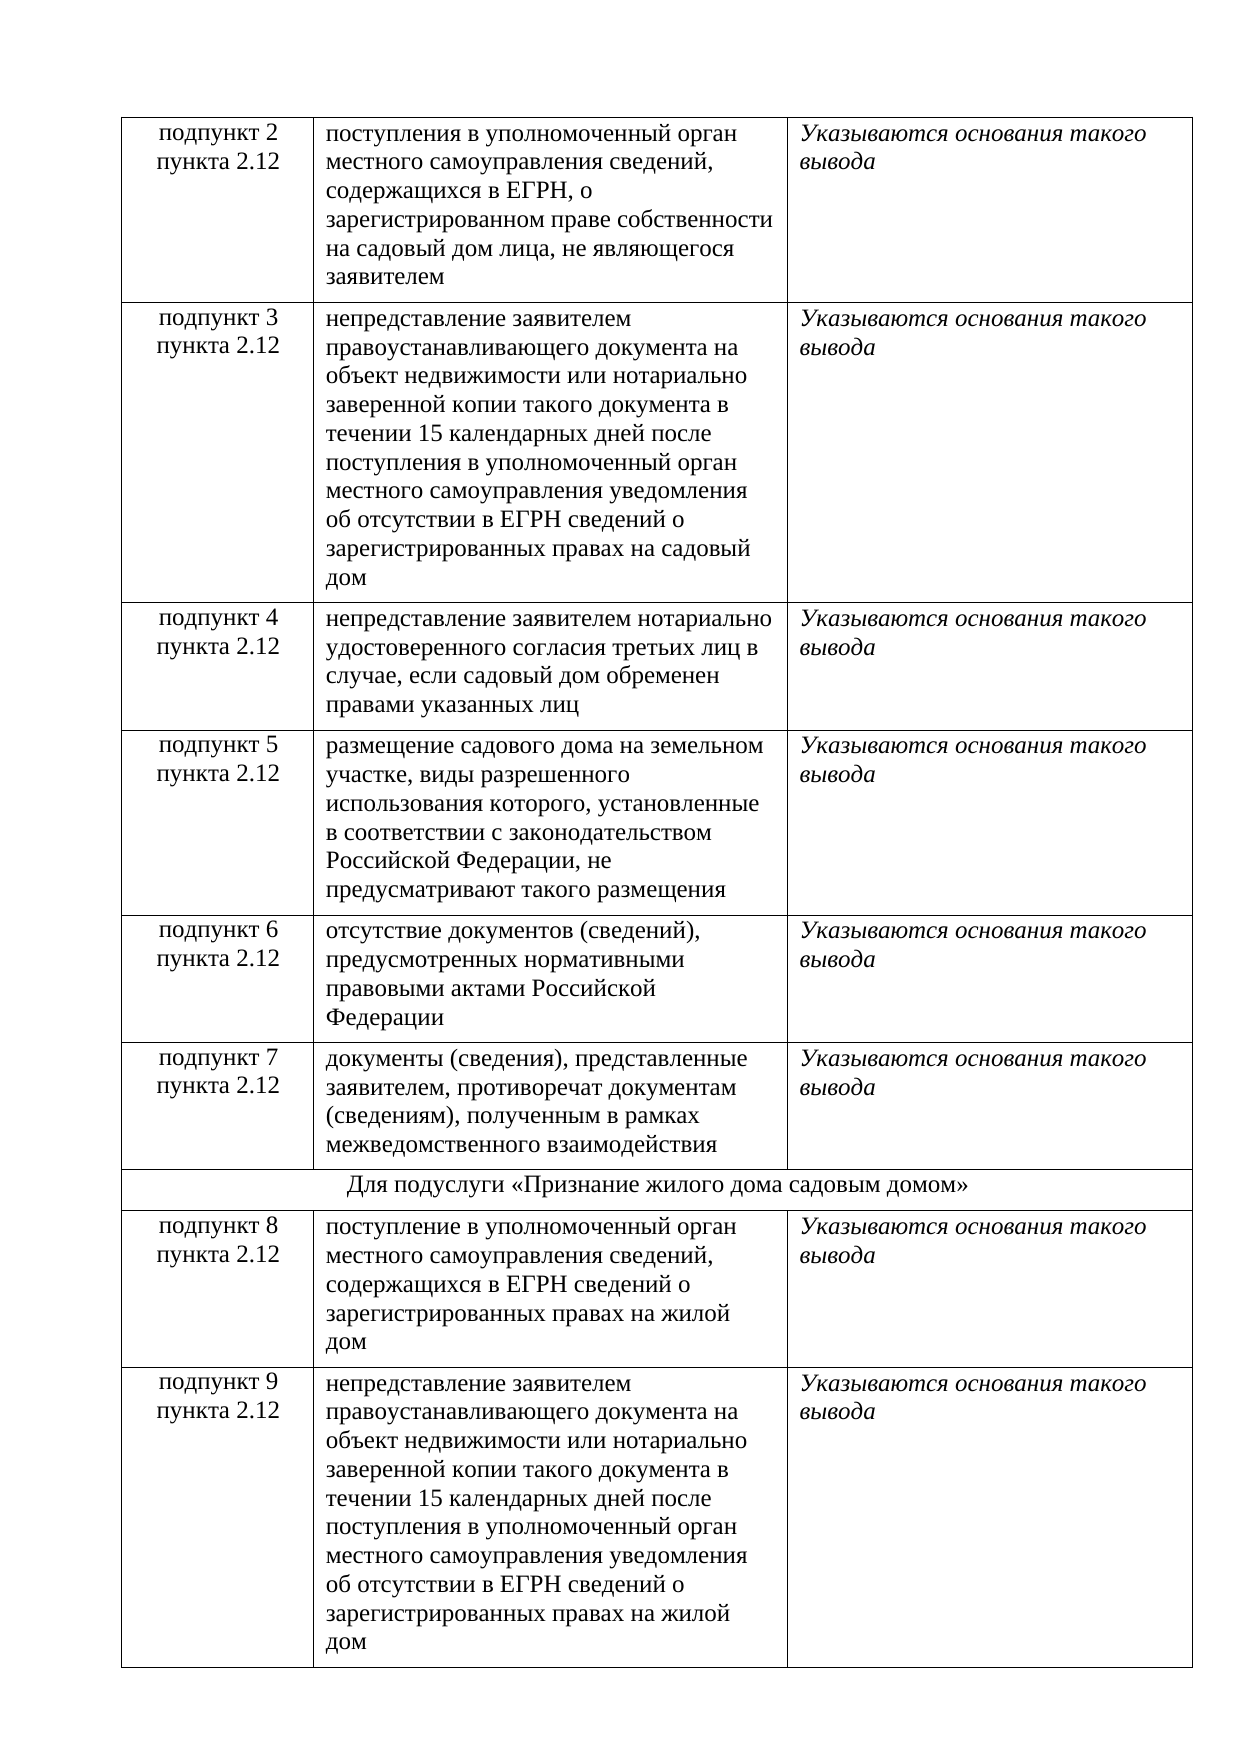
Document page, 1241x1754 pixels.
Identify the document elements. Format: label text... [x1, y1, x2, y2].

table_cell подпункт 8 пункта 2.12 [122, 1211, 313, 1367]
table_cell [788, 1368, 1192, 1667]
table_cell подпункт 3 пункта 2.12 [122, 303, 313, 602]
table_cell подпункт 6 пункта 2.12 [122, 916, 313, 1042]
table_cell Указываются основания такого вывода [788, 1043, 1192, 1169]
table_cell подпункт 7 пункта 2.12 [122, 1043, 313, 1169]
table_cell Для подуслуги «Признание жилого дома садовым домом» [122, 1170, 1192, 1210]
table_cell Указываются основания такого вывода [788, 731, 1192, 914]
table_cell подпункт 2 пункта 2.12 [122, 118, 313, 302]
table_cell отсутствие документов (сведений), предусмотренных нормативными правовыми актами Российской Федерации [314, 916, 787, 1042]
table_cell непредставление заявителем нотариально удостоверенного согласия третьих лиц в случае, если садовый дом обременен правами указанных лиц [314, 603, 787, 729]
table_cell подпункт 5 пункта 2.12 [122, 731, 313, 914]
table_cell подпункт 9 пункта 2.12 [122, 1368, 313, 1667]
table_cell размещение садового дома на земельном участке, виды разрешенного использования которого, установленные в соответствии с законодательством Российской Федерации, не предусматривают такого размещения [314, 731, 787, 914]
table_cell документы (сведения), представленные заявителем, противоречат документам (сведениям), полученным в рамках межведомственного взаимодействия [314, 1043, 787, 1169]
table_cell подпункт 4 пункта 2.12 [122, 603, 313, 729]
table_cell поступления в уполномоченный орган местного самоуправления сведений, содержащихся в ЕГРН, о зарегистрированном праве собственности на садовый дом лица, не являющегося заявителем [314, 118, 787, 302]
table_cell непредставление заявителем правоустанавливающего документа на объект недвижимости или нотариально заверенной копии такого документа в течении 15 календарных дней после поступления в уполномоченный орган местного самоуправления уведомления об отсутствии в ЕГРН сведений о зарегистрированных правах на жилой дом [314, 1368, 787, 1667]
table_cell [788, 118, 1192, 302]
table_cell непредставление заявителем правоустанавливающего документа на объект недвижимости или нотариально заверенной копии такого документа в течении 15 календарных дней после поступления в уполномоченный орган местного самоуправления уведомления об отсутствии в ЕГРН сведений о зарегистрированных правах на садовый дом [314, 303, 787, 602]
table_cell Указываются основания такого вывода [788, 1211, 1192, 1367]
table_cell Указываются основания такого вывода [788, 603, 1192, 729]
table_cell Указываются основания такого вывода [788, 303, 1192, 602]
table_cell Указываются основания такого вывода [788, 916, 1192, 1042]
table_cell поступление в уполномоченный орган местного самоуправления сведений, содержащихся в ЕГРН сведений о зарегистрированных правах на жилой дом [314, 1211, 787, 1367]
